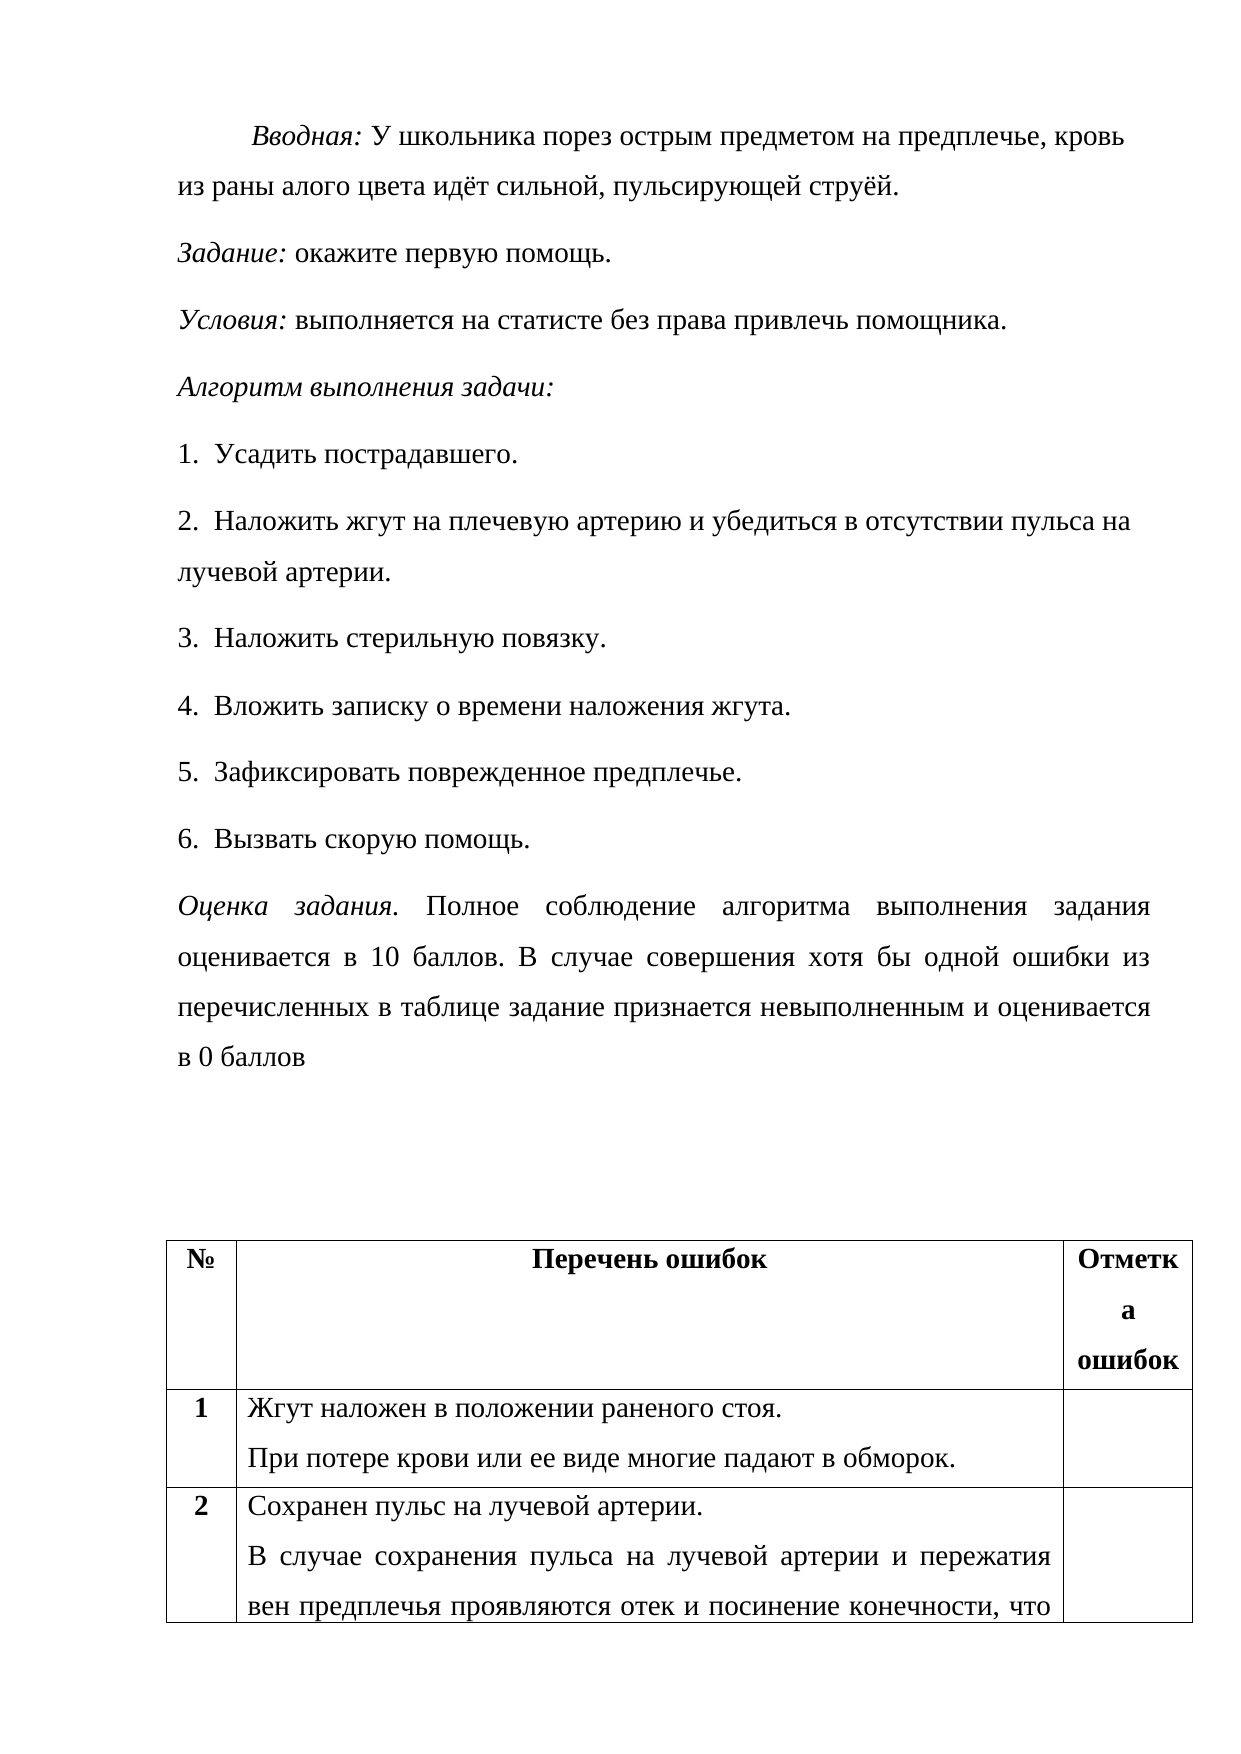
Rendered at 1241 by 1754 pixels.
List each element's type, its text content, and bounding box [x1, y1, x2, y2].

text Вводная: У школьника порез острым предметом на предплечье, кровь из раны алого цвета идёт сильной, пульсирующей струёй. [177, 118, 1152, 202]
text Условия: выполняется на статисте без права привлечь помощника. [177, 302, 1152, 336]
table_header Отметка ошибок [1064, 1241, 1192, 1389]
table_cell 2 [167, 1488, 236, 1622]
text Задание: окажите первую помощь. [177, 235, 1152, 269]
text 2. Наложить жгут на плечевую артерию и убедиться в отсутствии пульса на лучевой артерии. [177, 503, 1152, 587]
text 5. Зафиксировать поврежденное предплечье. [177, 754, 1152, 788]
text 1. Усадить пострадавшего. [177, 436, 1152, 470]
text Алгоритм выполнения задачи: [177, 369, 1152, 403]
text 6. Вызвать скорую помощь. [177, 822, 1152, 855]
table_cell 1 [167, 1390, 236, 1487]
text 4. Вложить записку о времени наложения жгута. [177, 688, 1152, 721]
table_header № [167, 1241, 236, 1389]
table_cell [1064, 1390, 1192, 1487]
text Оценка задания. Полное соблюдение алгоритма выполнения задания оценивается в 10 баллов. В случае совершения хотя бы одной ошибки из перечисленных в таблице задание признается невыполненным и оценивается в 0 баллов [177, 888, 1152, 1073]
table_header Перечень ошибок [237, 1241, 1063, 1389]
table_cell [237, 1488, 1063, 1622]
text 3. Наложить стерильную повязку. [177, 621, 1152, 654]
table_cell Жгут наложен в положении раненого стоя. При потере крови или ее виде многие падают в обморок. [237, 1390, 1063, 1487]
table_cell [1064, 1488, 1192, 1622]
